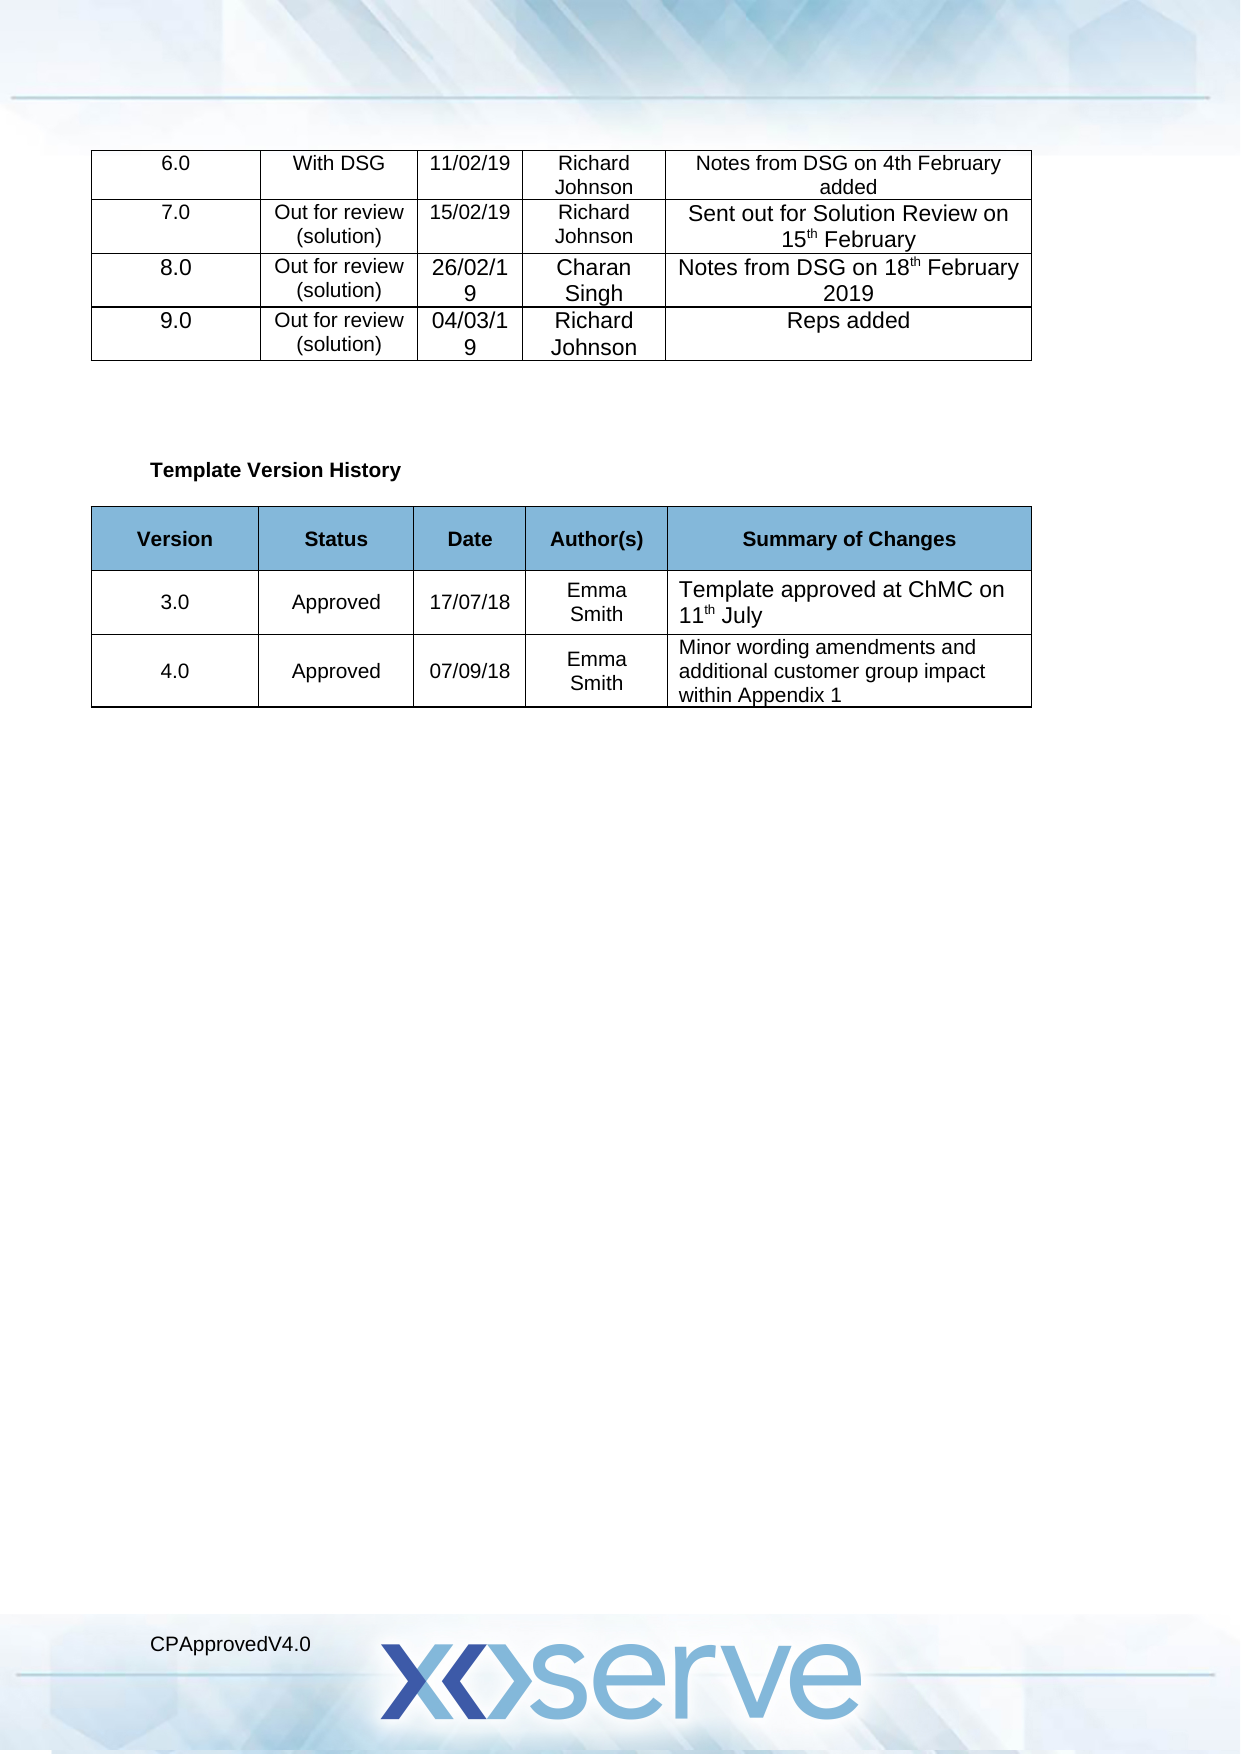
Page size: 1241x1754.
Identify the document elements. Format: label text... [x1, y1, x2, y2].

table_cell Out for review (solution) [261, 308, 417, 360]
table_cell Reps added [666, 308, 1031, 360]
table_cell Minor wording amendments and additional customer group impact within Appendix 1 [668, 635, 1031, 706]
table_cell Out for review (solution) [261, 254, 417, 306]
table_cell Notes from DSG on 18th February 2019 [666, 254, 1031, 306]
table_cell Sent out for Solution Review on 15th February [666, 200, 1031, 253]
table_cell Emma Smith [526, 635, 667, 706]
table_cell 11/02/19 [418, 151, 522, 199]
table_cell Approved [259, 635, 413, 706]
table_cell 4.0 [92, 635, 258, 706]
table_header Date [414, 507, 525, 570]
picture [0, 0, 1241, 1754]
table_header Summary of Changes [668, 507, 1031, 570]
table_cell Charan Singh [523, 254, 665, 306]
table_cell 07/09/18 [414, 635, 525, 706]
table_cell Approved [259, 571, 413, 633]
table_cell Notes from DSG on 4th February added [666, 151, 1031, 199]
table_header Author(s) [526, 507, 667, 570]
table_cell 26/02/19 [418, 254, 522, 306]
table_cell 15/02/19 [418, 200, 522, 253]
table_header Status [259, 507, 413, 570]
text Template Version History [150, 458, 1090, 482]
table_cell 17/07/18 [414, 571, 525, 633]
table_cell Out for review (solution) [261, 200, 417, 253]
table_cell Richard Johnson [523, 308, 665, 360]
table_cell Richard Johnson [523, 151, 665, 199]
table_cell With DSG [261, 151, 417, 199]
table_cell 8.0 [92, 254, 260, 306]
table_cell 6.0 [92, 151, 260, 199]
table_cell Template approved at ChMC on 11th July [668, 571, 1031, 633]
table_cell Richard Johnson [523, 200, 665, 253]
table_cell 04/03/19 [418, 308, 522, 360]
table_cell 3.0 [92, 571, 258, 633]
table_cell Emma Smith [526, 571, 667, 633]
table_header Version [92, 507, 258, 570]
table_cell 9.0 [92, 308, 260, 360]
table_cell 7.0 [92, 200, 260, 253]
